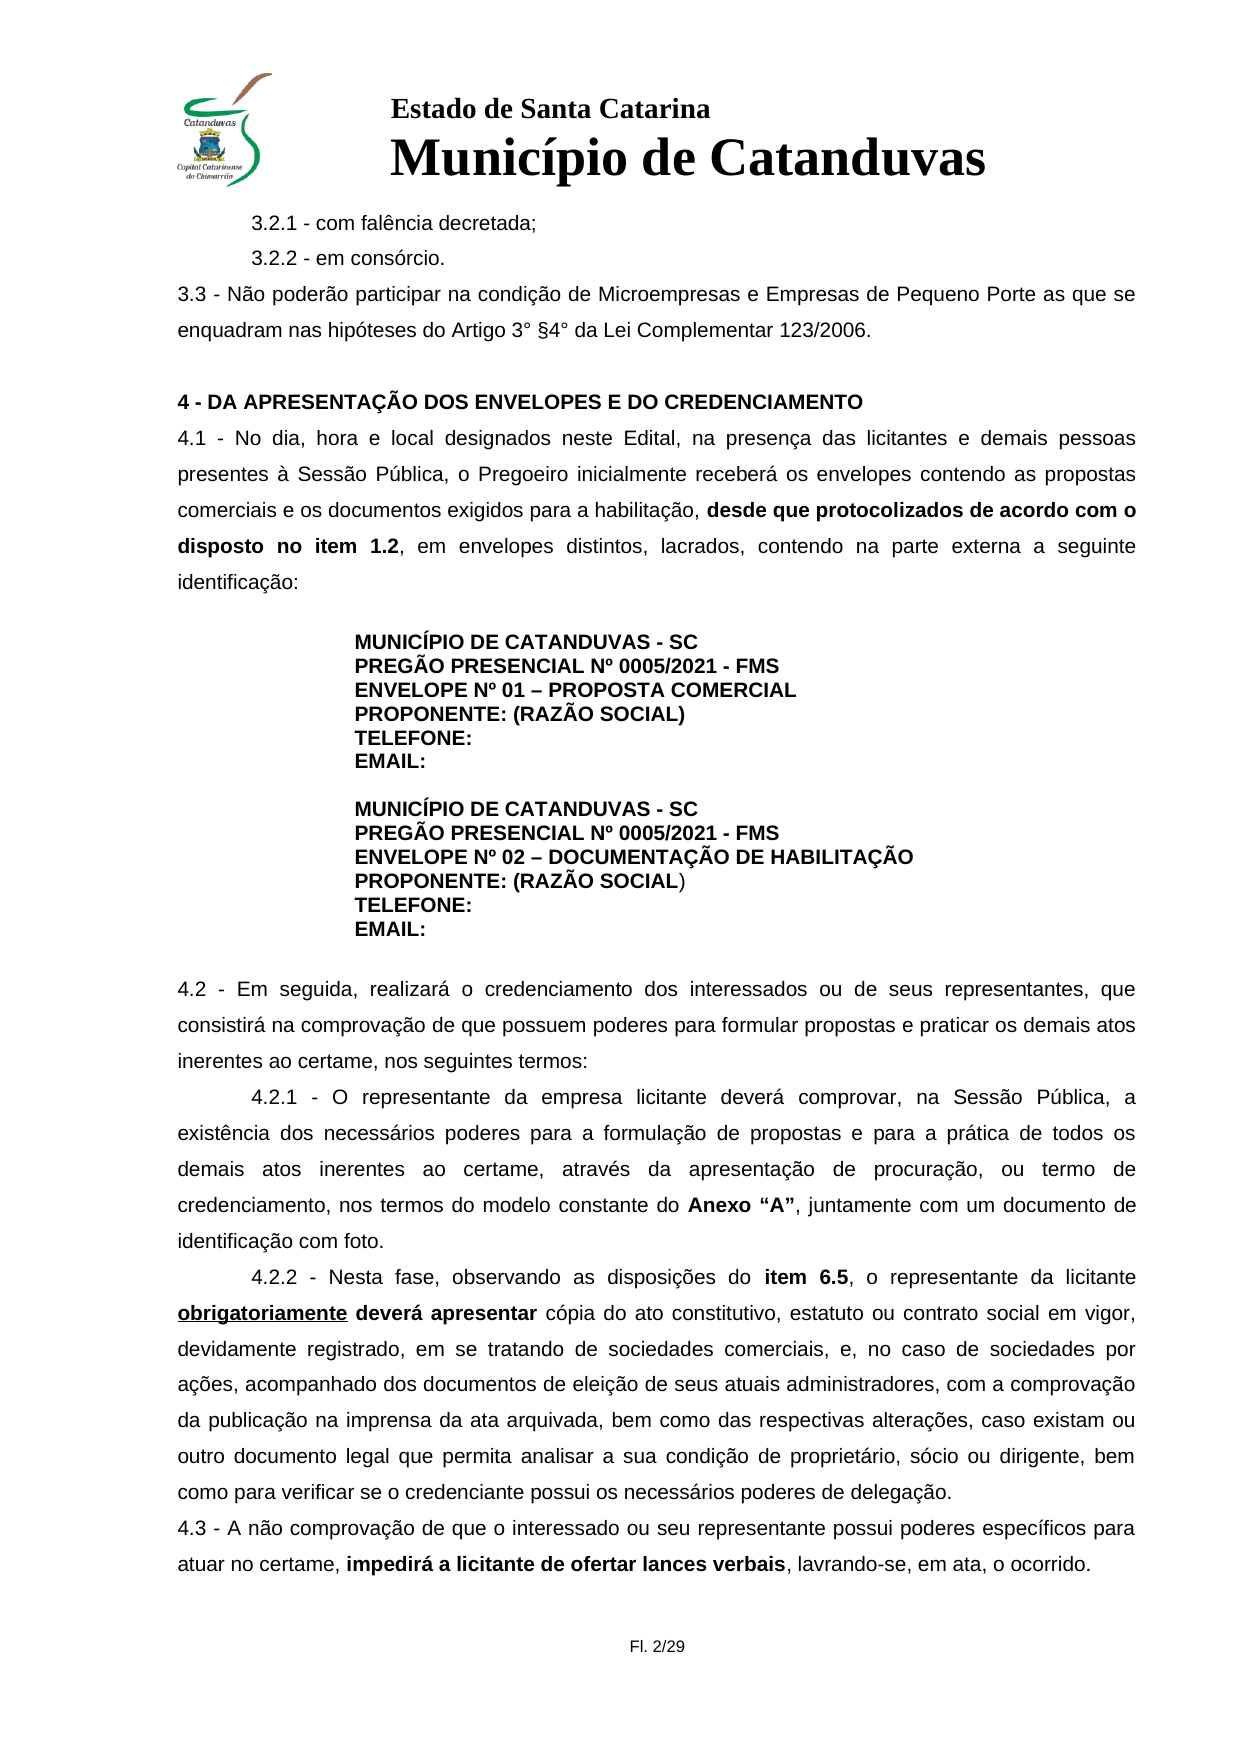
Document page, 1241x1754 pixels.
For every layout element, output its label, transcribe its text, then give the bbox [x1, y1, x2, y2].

text TELEFONE: [354, 893, 1137, 917]
subtitle PREGÃO PRESENCIAL Nº 0005/2021 - FMS [354, 653, 1137, 677]
text EMAIL: [354, 749, 1137, 773]
text 3.2.2 - em consórcio. [177, 246, 1137, 270]
text 3.2.1 - com falência decretada; [177, 210, 1137, 234]
text PROPONENTE: (RAZÃO SOCIAL) [177, 869, 1137, 893]
text 4.3 - A não comprovação de que o interessado ou seu representante possui poderes específicos para atuar no certame, impedirá a licitante de ofertar lances verbais, lavrando-se, em ata, o ocorrido. [177, 1516, 1137, 1576]
subtitle MUNICÍPIO DE CATANDUVAS - SC [354, 797, 1137, 821]
subtitle PREGÃO PRESENCIAL Nº 0005/2021 - FMS [354, 821, 1137, 845]
text 4.1 - No dia, hora e local designados neste Edital, na presença das licitantes e demais pessoas presentes à Sessão Pública, o Pregoeiro inicialmente receberá os envelopes contendo as propostas comerciais e os documentos exigidos para a habilitação, desde que protocolizados de acordo com o disposto no item 1.2, em envelopes distintos, lacrados, contendo na parte externa a seguinte identificação: [177, 426, 1137, 594]
text EMAIL: [354, 917, 1137, 941]
text ENVELOPE Nº 02 – DOCUMENTAÇÃO DE HABILITAÇÃO [354, 845, 1137, 869]
text 4 - DA APRESENTAÇÃO DOS ENVELOPES E DO CREDENCIAMENTO [177, 390, 1137, 414]
text 4.2.1 - O representante da empresa licitante deverá comprovar, na Sessão Pública, a existência dos necessários poderes para a formulação de propostas e para a prática de todos os demais atos inerentes ao certame, através da apresentação de procuração, ou termo de credenciamento, nos termos do modelo constante do Anexo “A”, juntamente com um documento de identificação com foto. [177, 1085, 1137, 1252]
text ENVELOPE Nº 01 – PROPOSTA COMERCIAL [354, 677, 1137, 701]
subtitle MUNICÍPIO DE CATANDUVAS - SC [354, 629, 1137, 653]
text 4.2.2 - Nesta fase, observando as disposições do item 6.5, o representante da licitante obrigatoriamente deverá apresentar cópia do ato constitutivo, estatuto ou contrato social em vigor, devidamente registrado, em se tratando de sociedades comerciais, e, no caso de sociedades por ações, acompanhado dos documentos de eleição de seus atuais administradores, com a comprovação da publicação na imprensa da ata arquivada, bem como das respectivas alterações, caso existam ou outro documento legal que permita analisar a sua condição de proprietário, sócio ou dirigente, bem como para verificar se o credenciante possui os necessários poderes de delegação. [177, 1264, 1137, 1504]
text PROPONENTE: (RAZÃO SOCIAL) [354, 701, 1137, 725]
picture [177, 73, 273, 187]
text TELEFONE: [354, 725, 1137, 749]
text 4.2 - Em seguida, realizará o credenciamento dos interessados ou de seus representantes, que consistirá na comprovação de que possuem poderes para formular propostas e praticar os demais atos inerentes ao certame, nos seguintes termos: [177, 977, 1137, 1073]
text 3.3 - Não poderão participar na condição de Microempresas e Empresas de Pequeno Porte as que se enquadram nas hipóteses do Artigo 3° §4° da Lei Complementar 123/2006. [177, 282, 1137, 342]
